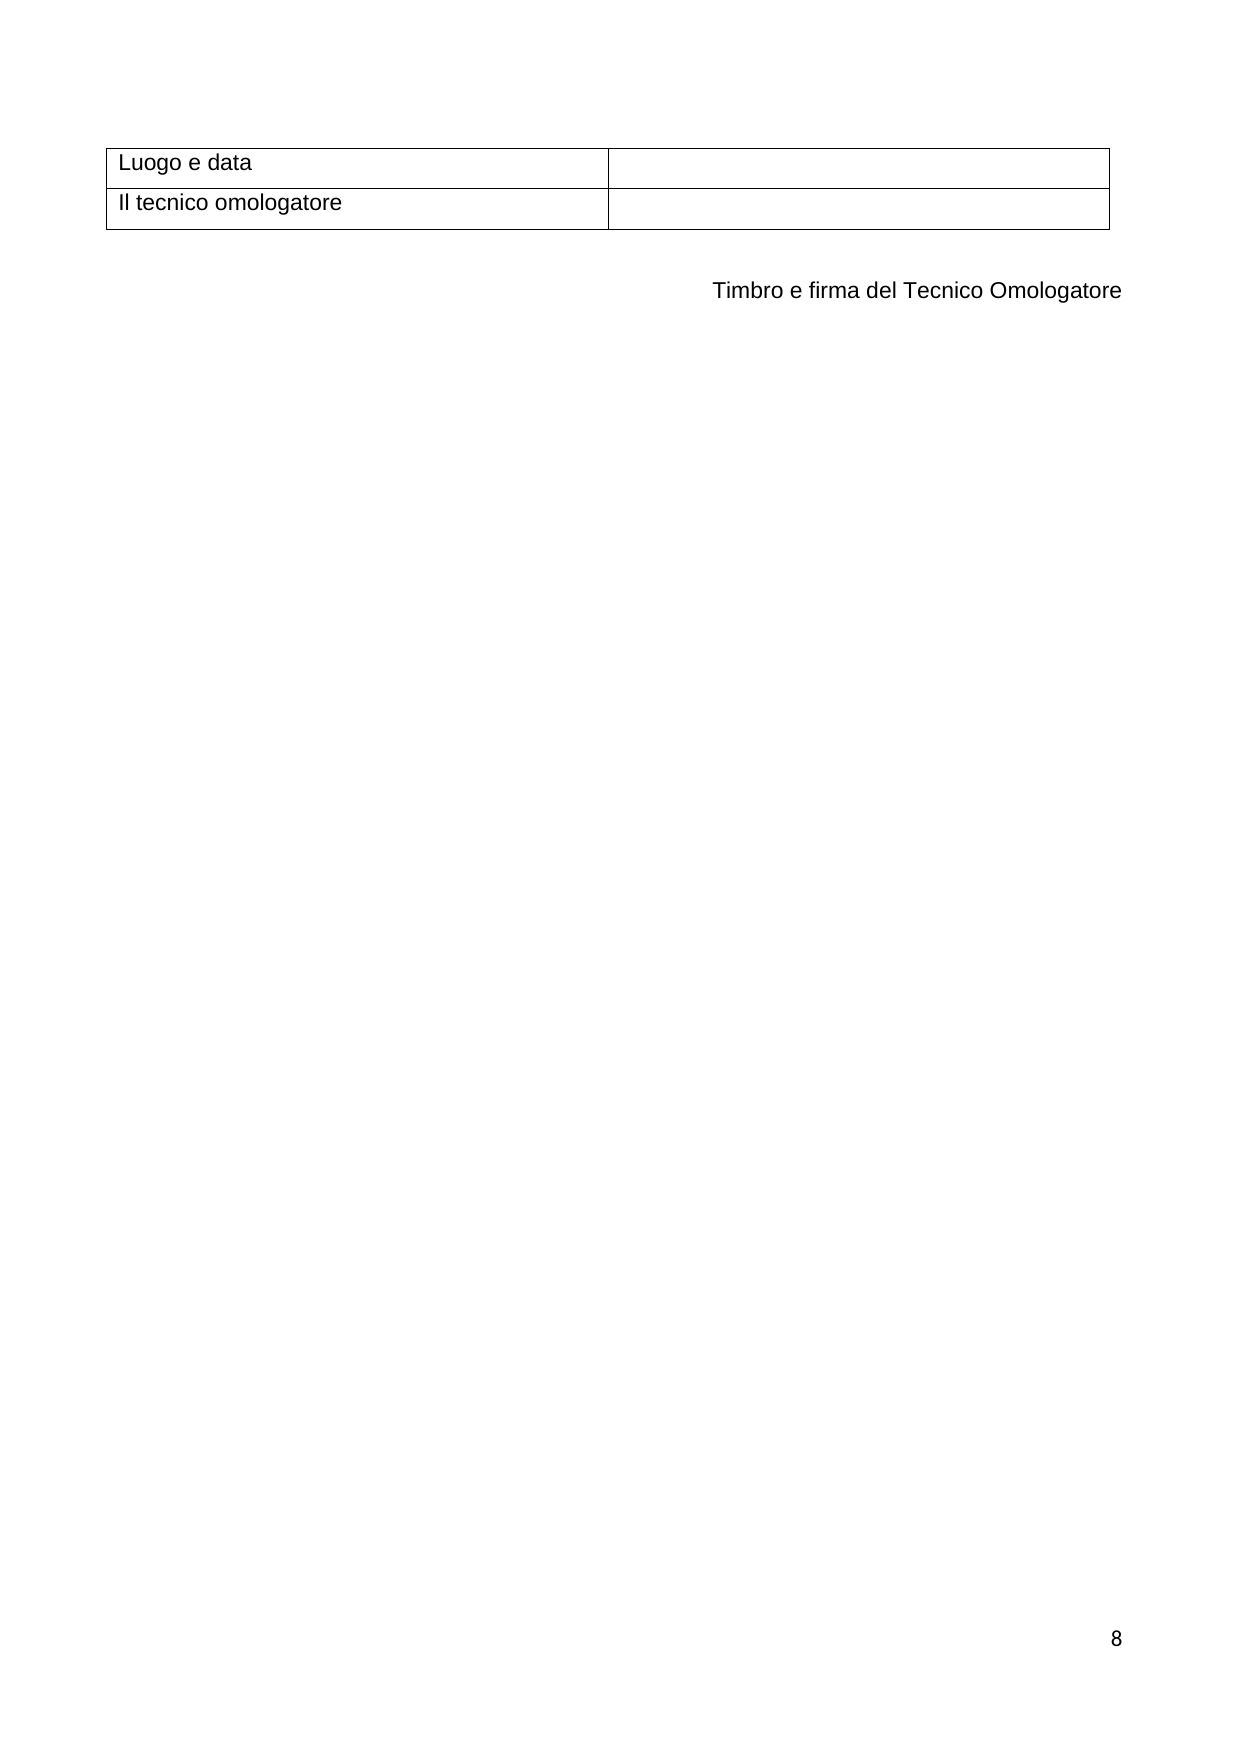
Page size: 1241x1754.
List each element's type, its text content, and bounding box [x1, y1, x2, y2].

table_cell Il tecnico omologatore [107, 189, 608, 229]
table_header Luogo e data [107, 149, 608, 188]
table_header [609, 149, 1109, 188]
text Timbro e firma del Tecnico Omologatore [118, 277, 1122, 303]
table_cell [609, 189, 1109, 229]
